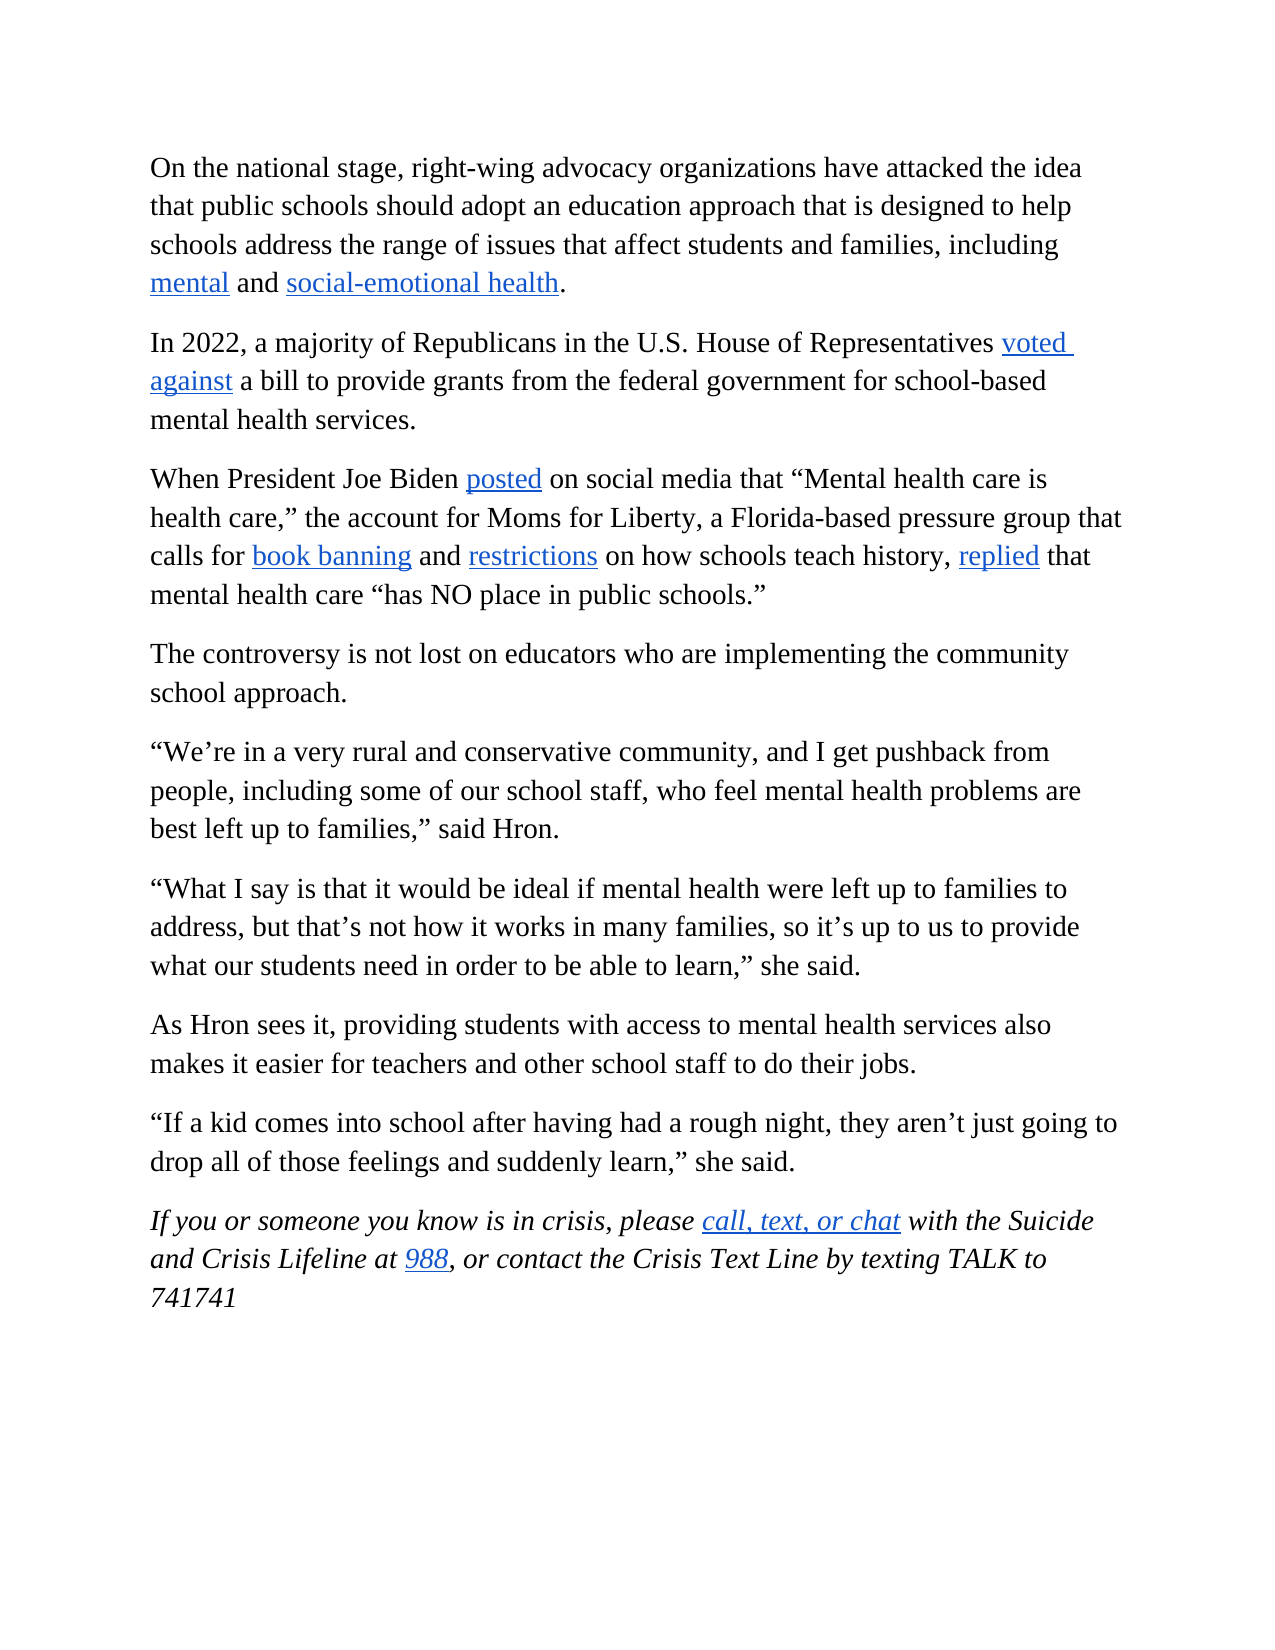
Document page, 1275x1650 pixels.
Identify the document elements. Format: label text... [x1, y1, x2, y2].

text If you or someone you know is in crisis, please call, text, or chat with the Suicide and Crisis Lifeline at 988, or contact the Crisis Text Line by texting TALK to 741741 [150, 1203, 1125, 1314]
text On the national stage, right-wing advocacy organizations have attacked the idea that public schools should adopt an education approach that is designed to help schools address the range of issues that affect students and families, including mental and social-emotional health. [150, 150, 1125, 299]
text “We’re in a very rural and conservative community, and I get pushback from people, including some of our school staff, who feel mental health problems are best left up to families,” said Hron. [150, 734, 1125, 845]
text The controversy is not lost on educators who are implementing the community school approach. [150, 636, 1125, 708]
text In 2022, a majority of Republicans in the U.S. House of Representatives voted against a bill to provide grants from the federal government for school-based mental health services. [150, 325, 1125, 436]
text “If a kid comes into school after having had a rough night, they aren’t just going to drop all of those feelings and suddenly learn,” she said. [150, 1105, 1125, 1177]
text “What I say is that it would be ideal if mental health were left up to families to address, but that’s not how it works in many families, so it’s up to us to provide what our students need in order to be able to learn,” she said. [150, 871, 1125, 981]
text When President Joe Biden posted on social media that “Mental health care is health care,” the account for Moms for Liberty, a Florida-based pressure group that calls for book banning and restrictions on how schools teach history, replied that mental health care “has NO place in public schools.” [150, 461, 1125, 611]
text As Hron sees it, providing students with access to mental health services also makes it easier for teachers and other school staff to do their jobs. [150, 1007, 1125, 1079]
